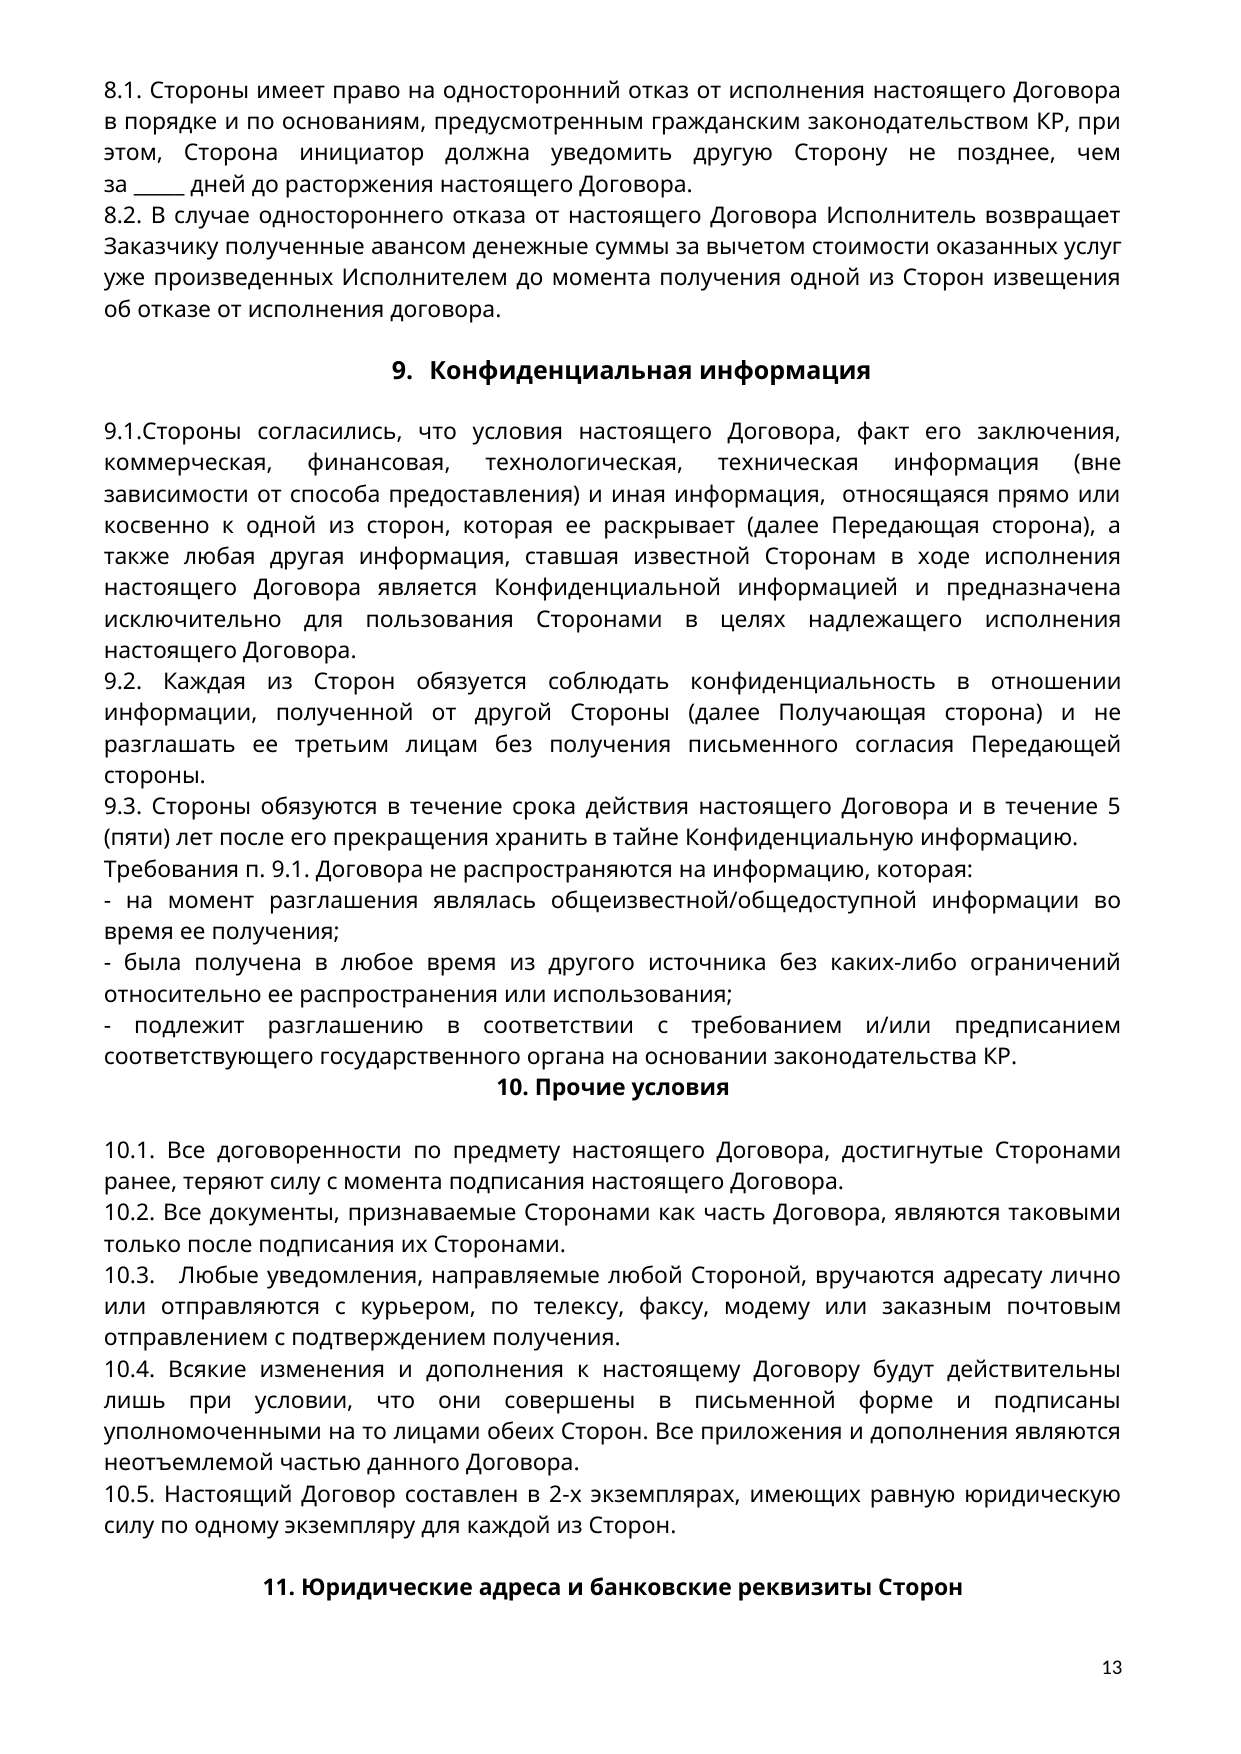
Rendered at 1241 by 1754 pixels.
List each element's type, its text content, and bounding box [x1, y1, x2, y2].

text 10.3. Любые уведомления, направляемые любой Стороной, вручаются адресату лично или отправляются с курьером, по телексу, факсу, модему или заказным почтовым отправлением с подтверждением получения. [103, 1259, 1122, 1353]
text 11. Юридические адреса и банковские реквизиты Сторон [103, 1571, 1122, 1603]
text 10.2. Все документы, признаваемые Сторонами как часть Договора, являются таковыми только после подписания их Сторонами. [103, 1196, 1122, 1259]
text 10.5. Настоящий Договор составлен в 2-х экземплярах, имеющих равную юридическую силу по одному экземпляру для каждой из Сторон. [103, 1478, 1122, 1540]
text 9.3. Стороны обязуются в течение срока действия настоящего Договора и в течение 5 (пяти) лет после его прекращения хранить в тайне Конфиденциальную информацию. [103, 790, 1122, 853]
text - на момент разглашения являлась общеизвестной/общедоступной информации во время ее получения; [103, 884, 1122, 946]
text 9.1.Стороны согласились, что условия настоящего Договора, факт его заключения, коммерческая, финансовая, технологическая, техническая информация (вне зависимости от способа предоставления) и иная информация, относящаяся прямо или косвенно к одной из сторон, которая ее раскрывает (далее Передающая сторона), а также любая другая информация, ставшая известной Сторонам в ходе исполнения настоящего Договора является Конфиденциальной информацией и предназначена исключительно для пользования Сторонами в целях надлежащего исполнения настоящего Договора. [103, 415, 1122, 665]
text - подлежит разглашению в соответствии с требованием и/или предписанием соответствующего государственного органа на основании законодательства КР. [103, 1009, 1122, 1071]
text 10. Прочие условия [103, 1071, 1122, 1103]
text Требования п. 9.1. Договора не распространяются на информацию, которая: [103, 853, 1122, 884]
text 8.2. В случае одностороннего отказа от настоящего Договора Исполнитель возвращает Заказчику полученные авансом денежные суммы за вычетом стоимости оказанных услуг уже произведенных Исполнителем до момента получения одной из Сторон извещения об отказе от исполнения договора. [103, 199, 1122, 324]
text 9.2. Каждая из Сторон обязуется соблюдать конфиденциальность в отношении информации, полученной от другой Стороны (далее Получающая сторона) и не разглашать ее третьим лицам без получения письменного согласия Передающей стороны. [103, 665, 1122, 790]
text 10.1. Все договоренности по предмету настоящего Договора, достигнутые Сторонами ранее, теряют силу с момента подписания настоящего Договора. [103, 1134, 1122, 1196]
text - была получена в любое время из другого источника без каких-либо ограничений относительно ее распространения или использования; [103, 946, 1122, 1009]
list Конфиденциальная информация [141, 352, 1122, 415]
text 10.4. Всякие изменения и дополнения к настоящему Договору будут действительны лишь при условии, что они совершены в письменной форме и подписаны уполномоченными на то лицами обеих Сторон. Все приложения и дополнения являются неотъемлемой частью данного Договора. [103, 1353, 1122, 1478]
text 8.1. Стороны имеет право на односторонний отказ от исполнения настоящего Договора в порядке и по основаниям, предусмотренным гражданским законодательством КР, при этом, Сторона инициатор должна уведомить другую Сторону не позднее, чем за _____ дней до расторжения настоящего Договора. [103, 74, 1122, 199]
